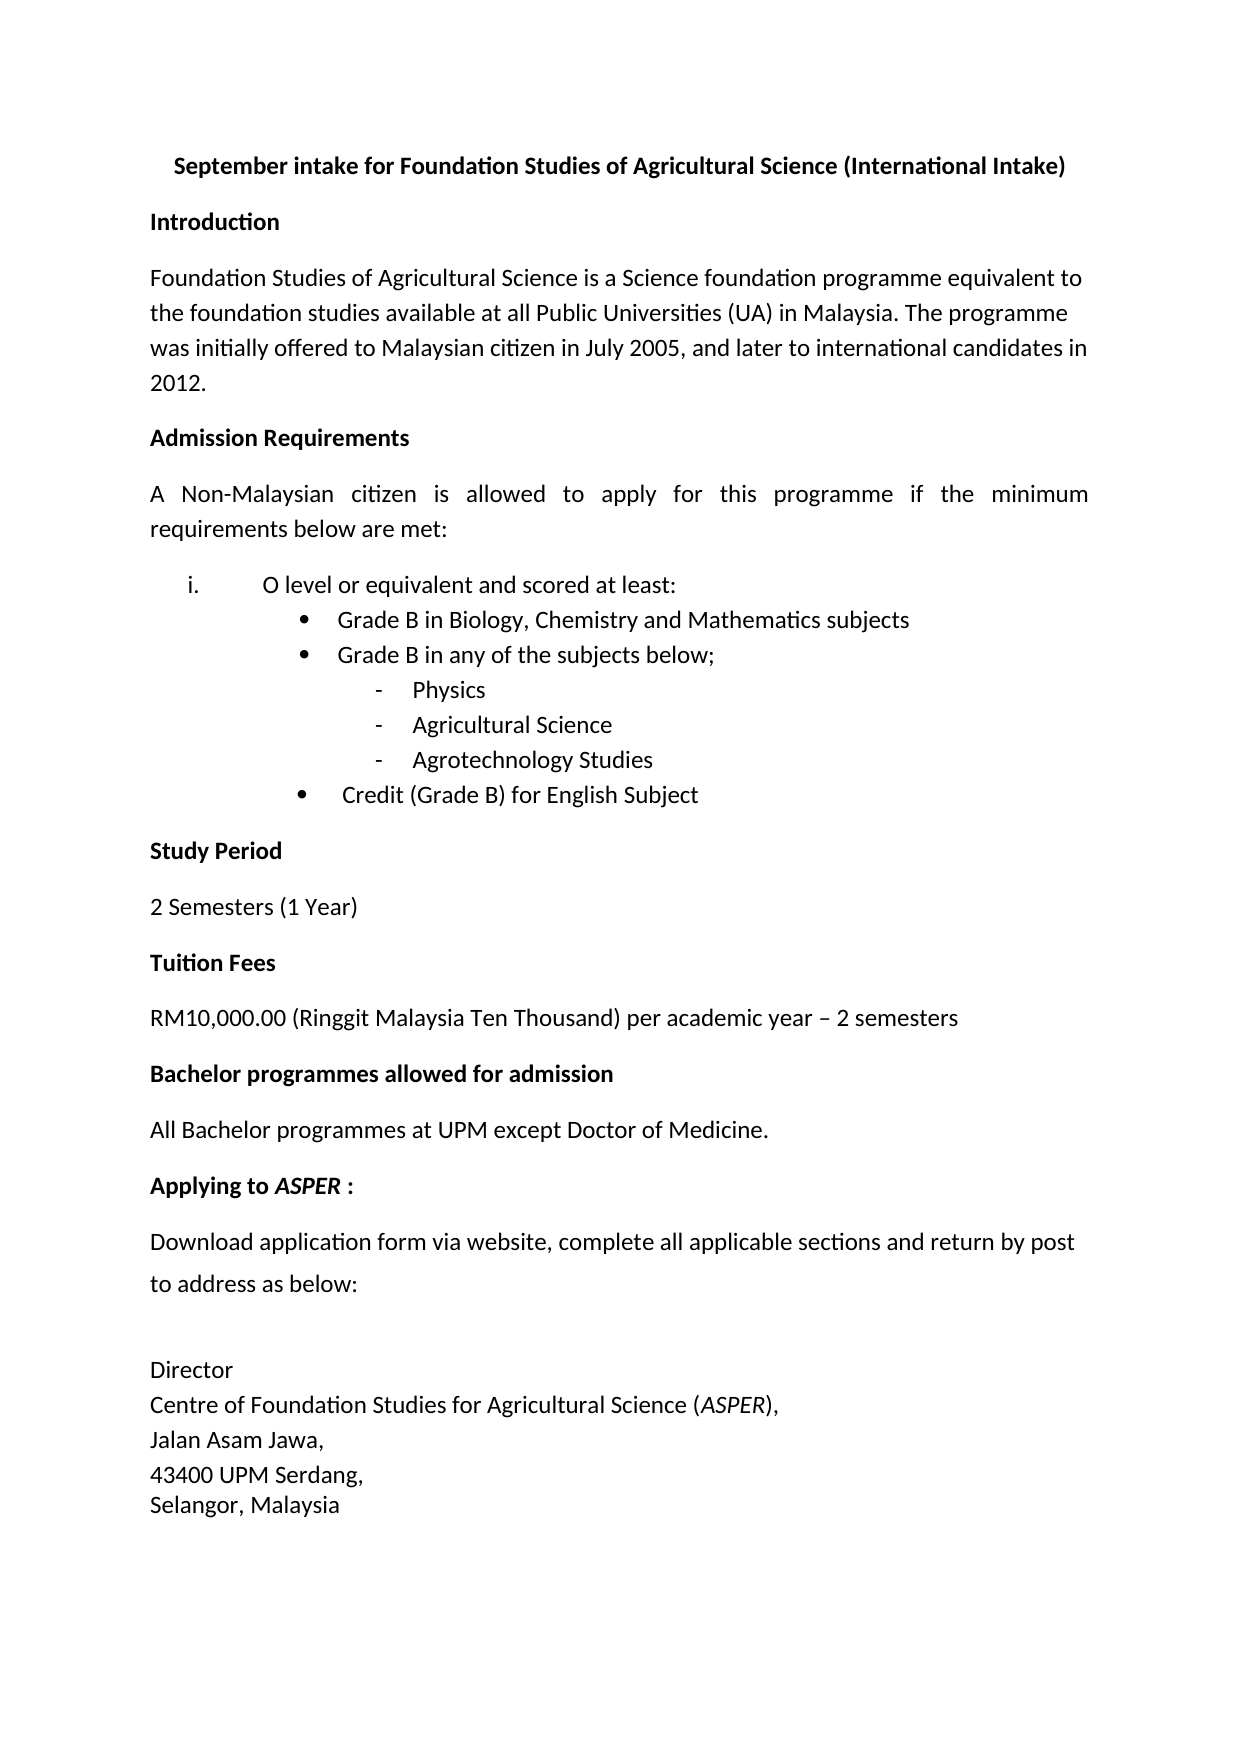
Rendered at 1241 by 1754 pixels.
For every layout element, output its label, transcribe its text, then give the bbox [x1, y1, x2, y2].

text Tuition Fees [150, 947, 1090, 977]
text Applying to ASPER : [150, 1170, 1090, 1201]
text Director [150, 1354, 1090, 1384]
text Admission Requirements [150, 422, 1090, 453]
text 43400 UPM Serdang, [150, 1459, 1090, 1489]
text All Bachelor programmes at UPM except Doctor of Medicine. [150, 1114, 1090, 1145]
text A Non-Malaysian citizen is allowed to apply for this programme if the minimum requirements below are met: [150, 478, 1090, 544]
text September intake for Foundation Studies of Agricultural Science (International Intake) [150, 150, 1090, 181]
text Download application form via website, complete all applicable sections and return by post to address as below: [150, 1226, 1090, 1299]
list O level or equivalent and scored at least: [187, 569, 1090, 600]
list Grade B in Biology, Chemistry and Mathematics subjects [300, 604, 1090, 635]
list Physics [375, 674, 1090, 705]
text Introduction [150, 206, 1090, 236]
text Selangor, Malaysia [150, 1489, 1090, 1520]
text RM10,000.00 (Ringgit Malaysia Ten Thousand) per academic year – 2 semesters [150, 1002, 1090, 1033]
list Agrotechnology Studies [375, 744, 1090, 775]
text Bachelor programmes allowed for admission [150, 1058, 1090, 1089]
text Study Period [150, 835, 1090, 866]
text Foundation Studies of Agricultural Science is a Science foundation programme equivalent to the foundation studies available at all Public Universities (UA) in Malaysia. The programme was initially offered to Malaysian citizen in July 2005, and later to international candidates in 2012. [150, 262, 1090, 397]
text Centre of Foundation Studies for Agricultural Science (ASPER), [150, 1389, 1090, 1419]
text Jalan Asam Jawa, [150, 1424, 1090, 1454]
list Grade B in any of the subjects below; [300, 639, 1090, 670]
list Credit (Grade B) for English Subject [298, 779, 1090, 810]
text 2 Semesters (1 Year) [150, 891, 1090, 921]
list Agricultural Science [375, 709, 1090, 740]
